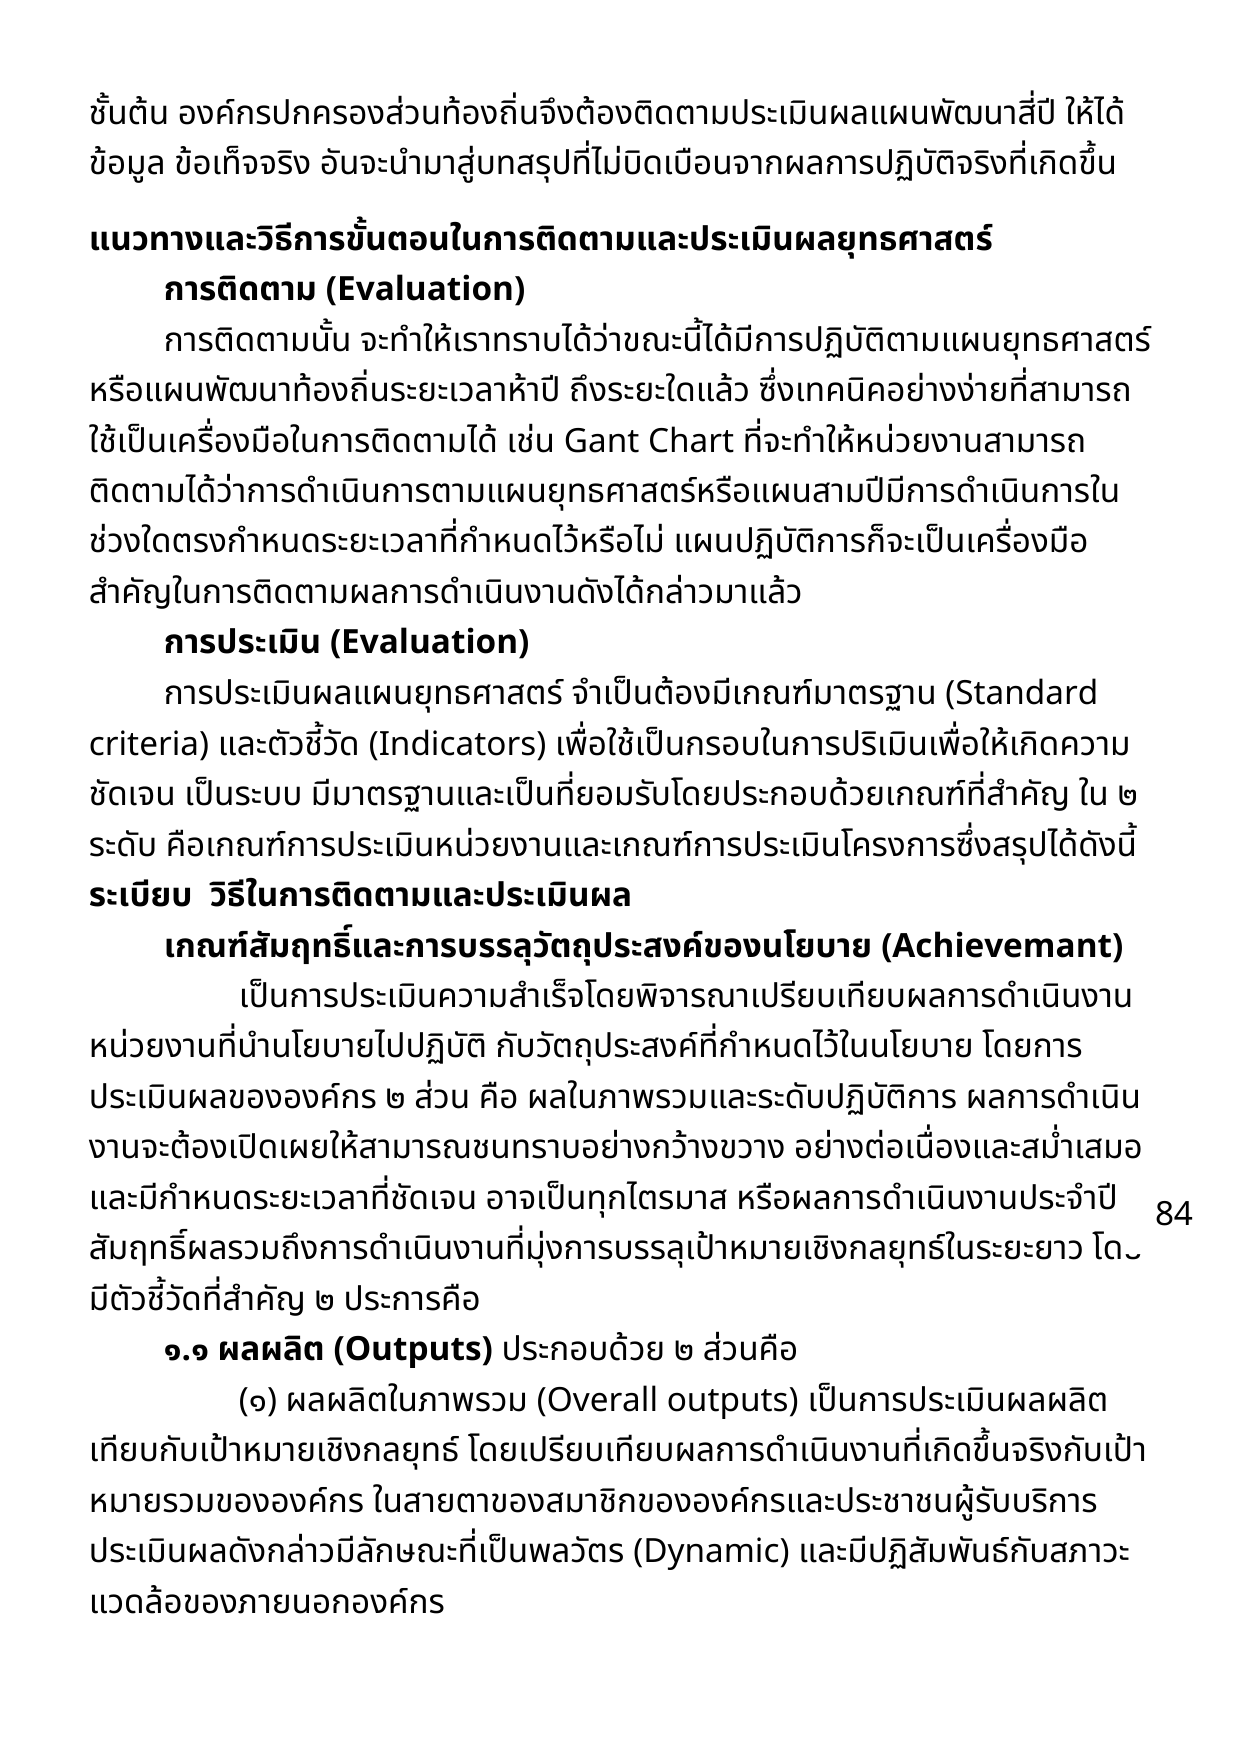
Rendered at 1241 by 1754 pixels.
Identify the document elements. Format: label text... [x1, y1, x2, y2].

text (๑) ผลผลิตในภาพรวม (Overall outputs) เป็นการประเมินผลผลิตเทียบกับเป้าหมายเชิงกลยุทธ์ โดยเปรียบเทียบผลการดำเนินงานที่เกิดขึ้นจริงกับเป้าหมายรวมขององค์กร ในสายตาของสมาชิกขององค์กรและประชาชนผู้รับบริการ ประเมินผลดังกล่าวมีลักษณะที่เป็นพลวัตร (Dynamic) และมีปฏิสัมพันธ์กับสภาวะแวดล้อของภายนอกองค์กร [89, 1376, 1152, 1628]
text ๑.๑ ผลผลิต (Outputs) ประกอบด้วย ๒ ส่วนคือ [89, 1325, 1152, 1376]
text แนวทางและวิธีการขั้นตอนในการติดตามและประเมินผลยุทธศาสตร์ [89, 214, 1152, 265]
text การติดตามนั้น จะทำให้เราทราบได้ว่าขณะนี้ได้มีการปฏิบัติตามแผนยุทธศาสตร์หรือแผนพัฒนาท้องถิ่นระยะเวลาห้าปี ถึงระยะใดแล้ว ซึ่งเทคนิคอย่างง่ายที่สามารถใช้เป็นเครื่องมือในการติดตามได้ เช่น Gant Chart ที่จะทำให้หน่วยงานสามารถติดตามได้ว่าการดำเนินการตามแผนยุทธศาสตร์หรือแผนสามปีมีการดำเนินการในช่วงใดตรงกำหนดระยะเวลาที่กำหนดไว้หรือไม่ แผนปฏิบัติการก็จะเป็นเครื่องมือสำคัญในการติดตามผลการดำเนินงานดังได้กล่าวมาแล้ว [89, 316, 1152, 618]
text เป็นการประเมินความสำเร็จโดยพิจารณาเปรียบเทียบผลการดำเนินงานหน่วยงานที่นำนโยบายไปปฏิบัติ กับวัตถุประสงค์ที่กำหนดไว้ในนโยบาย โดยการประเมินผลขององค์กร ๒ ส่วน คือ ผลในภาพรวมและระดับปฏิบัติการ ผลการดำเนินงานจะต้องเปิดเผยให้สามารณชนทราบอย่างกว้างขวาง อย่างต่อเนื่องและสม่ำเสมอและมีกำหนดระยะเวลาที่ชัดเจน อาจเป็นทุกไตรมาส หรือผลการดำเนินงานประจำปีสัมฤทธิ์ผลรวมถึงการดำเนินงานที่มุ่งการบรรลุเป้าหมายเชิงกลยุทธ์ในระยะยาว โดยมีตัวชี้วัดที่สำคัญ ๒ ประการคือ [89, 972, 1152, 1325]
text ระเบียบ วิธีในการติดตามและประเมินผล [89, 871, 1152, 921]
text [89, 89, 1152, 189]
text การประเมิน (Evaluation) [89, 618, 1152, 669]
text เกณฑ์สัมฤทธิ์และการบรรลุวัตถุประสงค์ของนโยบาย (Achievemant) [89, 921, 1152, 972]
text การประเมินผลแผนยุทธศาสตร์ จำเป็นต้องมีเกณฑ์มาตรฐาน (Standard criteria) และตัวชี้วัด (Indicators) เพื่อใช้เป็นกรอบในการปริเมินเพื่อให้เกิดความชัดเจน เป็นระบบ มีมาตรฐานและเป็นที่ยอมรับโดยประกอบด้วยเกณฑ์ที่สำคัญ ใน ๒ ระดับ คือเกณฑ์การประเมินหน่วยงานและเกณฑ์การประเมินโครงการซึ่งสรุปได้ดังนี้ [89, 669, 1152, 871]
text การติดตาม (Evaluation) [89, 265, 1152, 316]
